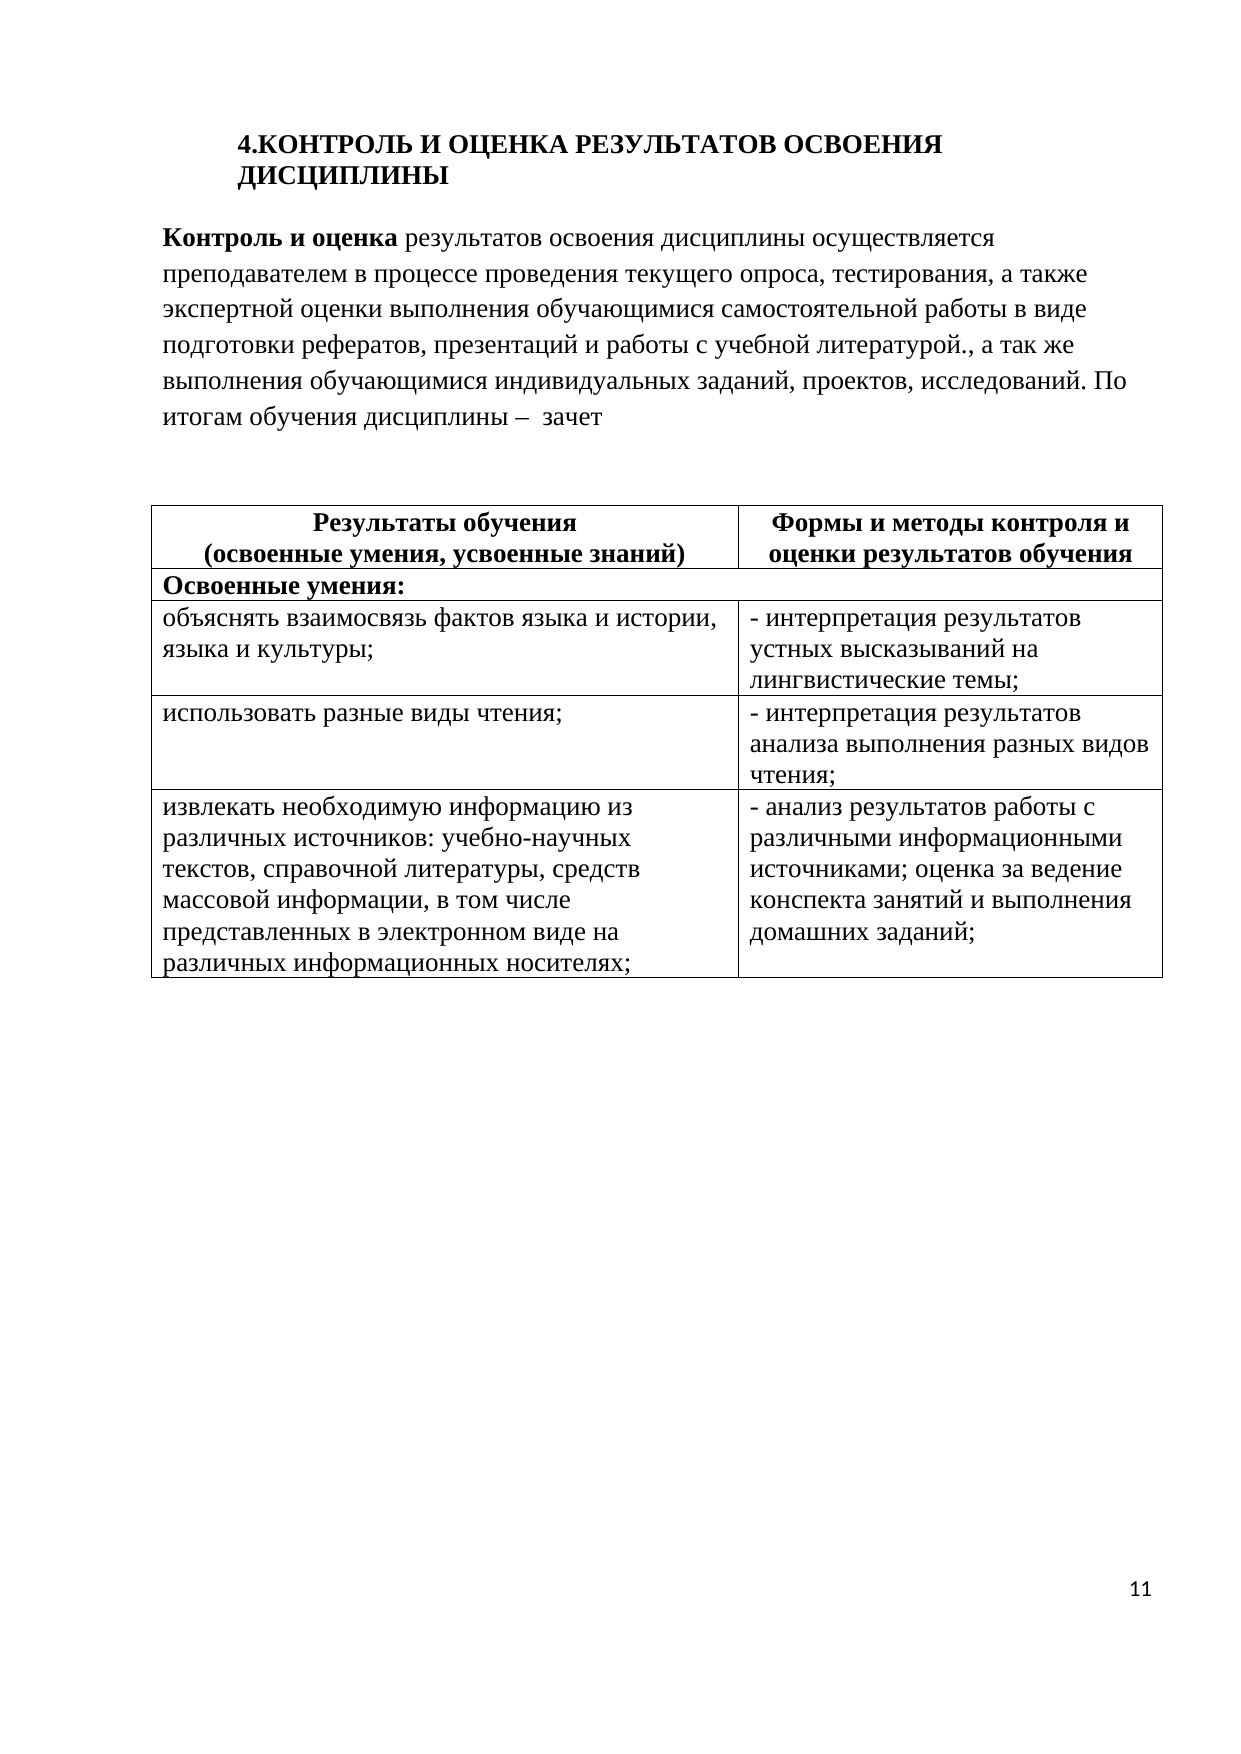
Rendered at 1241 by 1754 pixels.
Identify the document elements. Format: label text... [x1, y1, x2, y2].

table_cell Освоенные умения: [152, 569, 1162, 600]
table_cell - интерпретация результатов устных высказываний на лингвистические темы; [739, 601, 1162, 695]
table_cell использовать разные виды чтения; [152, 696, 738, 789]
table_cell извлекать необходимую информацию из различных источников: учебно-научных текстов, справочной литературы, средств массовой информации, в том числе представленных в электронном виде на различных информационных носителях; [152, 790, 738, 977]
table_header Результаты обучения (освоенные умения, усвоенные знаний) [152, 506, 738, 568]
text Контроль и оценка результатов освоения дисциплины осуществляется преподавателем в процессе проведения текущего опроса, тестирования, а также экспертной оценки выполнения обучающимися самостоятельной работы в виде подготовки рефератов, презентаций и работы с учебной литературой., а так же выполнения обучающимися индивидуальных заданий, проектов, исследований. По итогам обучения дисциплины – зачет [162, 221, 1152, 431]
list 4.контроль и оценка результатов освоения Дисциплины [237, 128, 1152, 190]
table_cell объяснять взаимосвязь фактов языка и истории, языка и культуры; [152, 601, 738, 695]
table_header Формы и методы контроля и оценки результатов обучения [739, 506, 1162, 568]
table_cell - анализ результатов работы с различными информационными источниками; оценка за ведение конспекта занятий и выполнения домашних заданий; [739, 790, 1162, 977]
table_cell - интерпретация результатов анализа выполнения разных видов чтения; [739, 696, 1162, 789]
